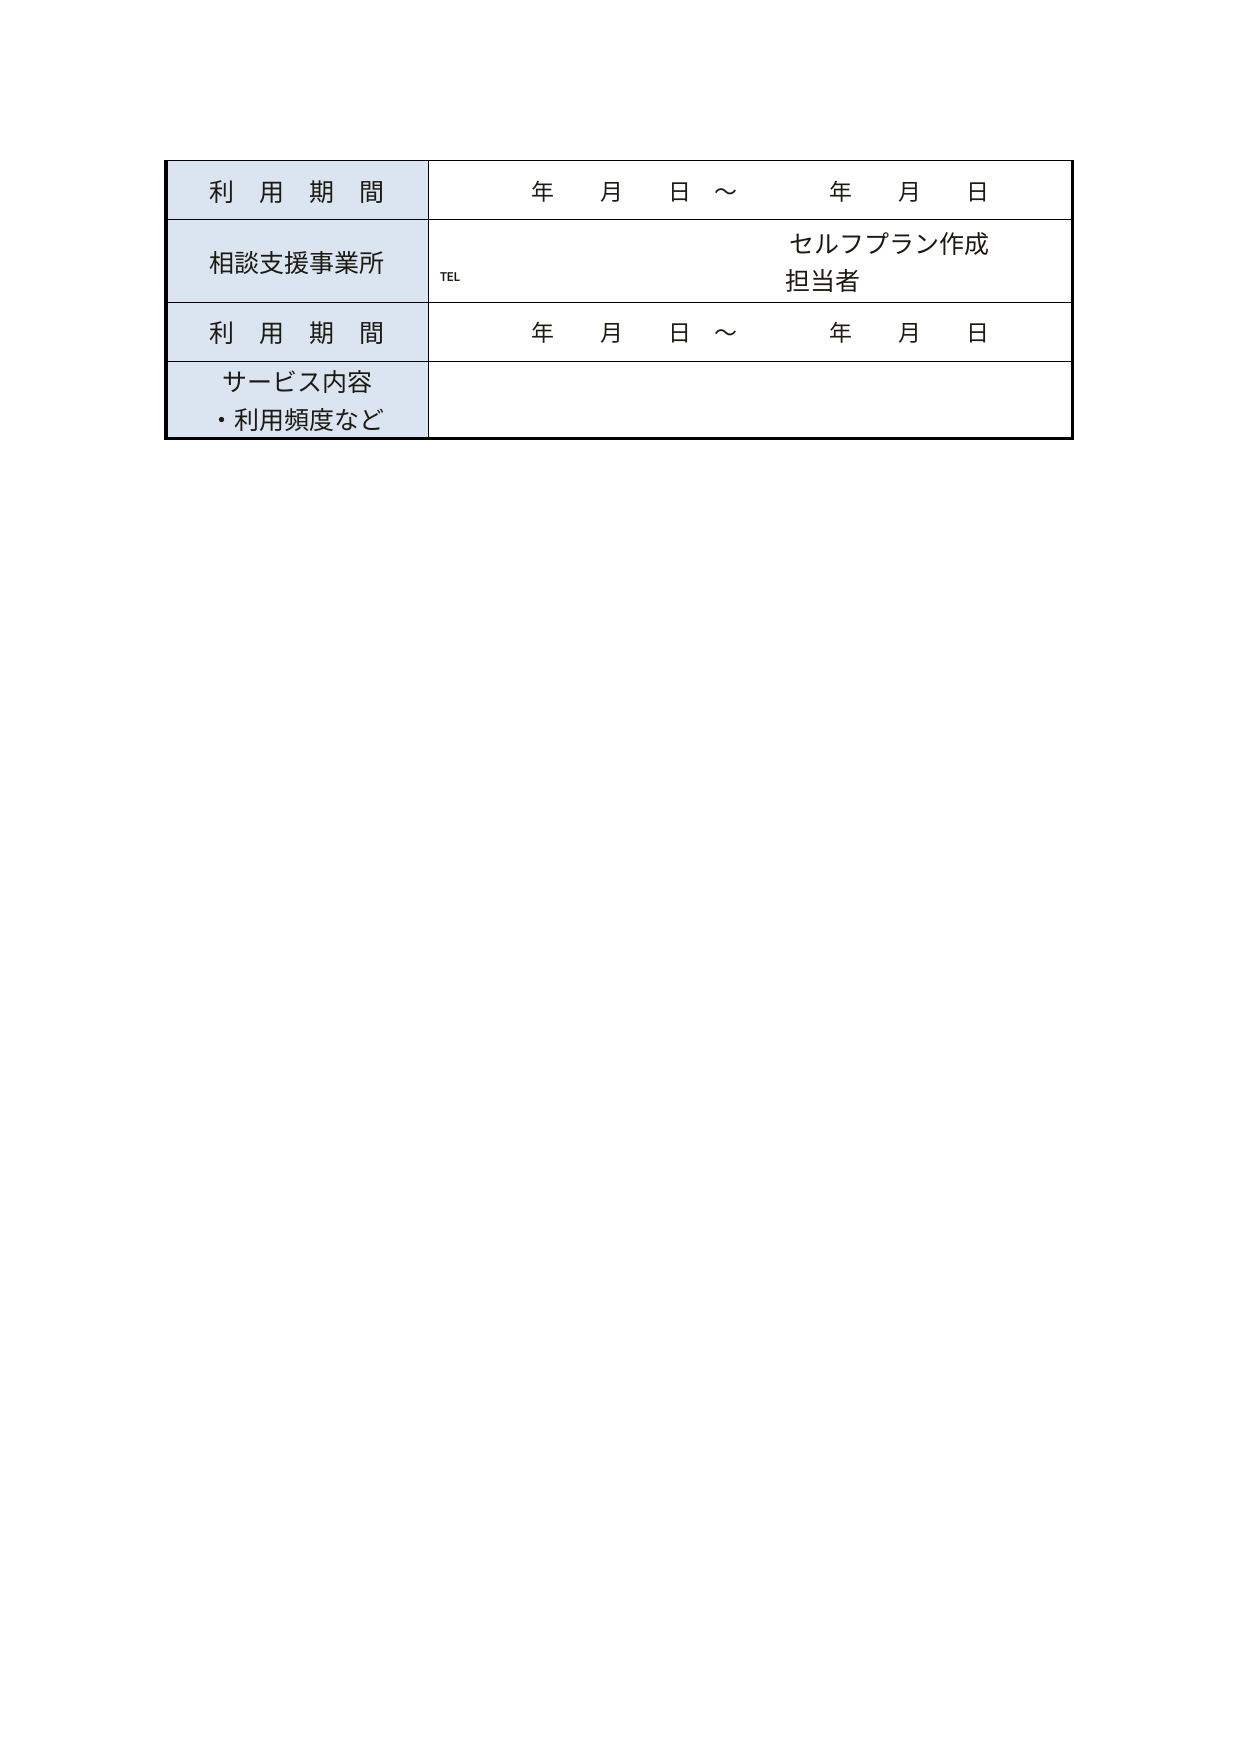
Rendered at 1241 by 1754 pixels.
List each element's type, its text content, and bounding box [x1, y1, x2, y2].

table_cell 年 月 日 ～ 年 月 日 [429, 303, 1071, 361]
table_cell 年 月 日 ～ 年 月 日 [429, 161, 1071, 219]
table_cell 相談支援事業所 [168, 220, 428, 302]
table_cell [429, 362, 1071, 437]
table_cell サービス内容 ・利用頻度など [168, 362, 428, 437]
table_cell セルフプラン作成 ℡ 担当者 [429, 220, 1071, 302]
table_cell 利 用 期 間 [168, 303, 428, 361]
table_cell 利 用 期 間 [168, 161, 428, 219]
